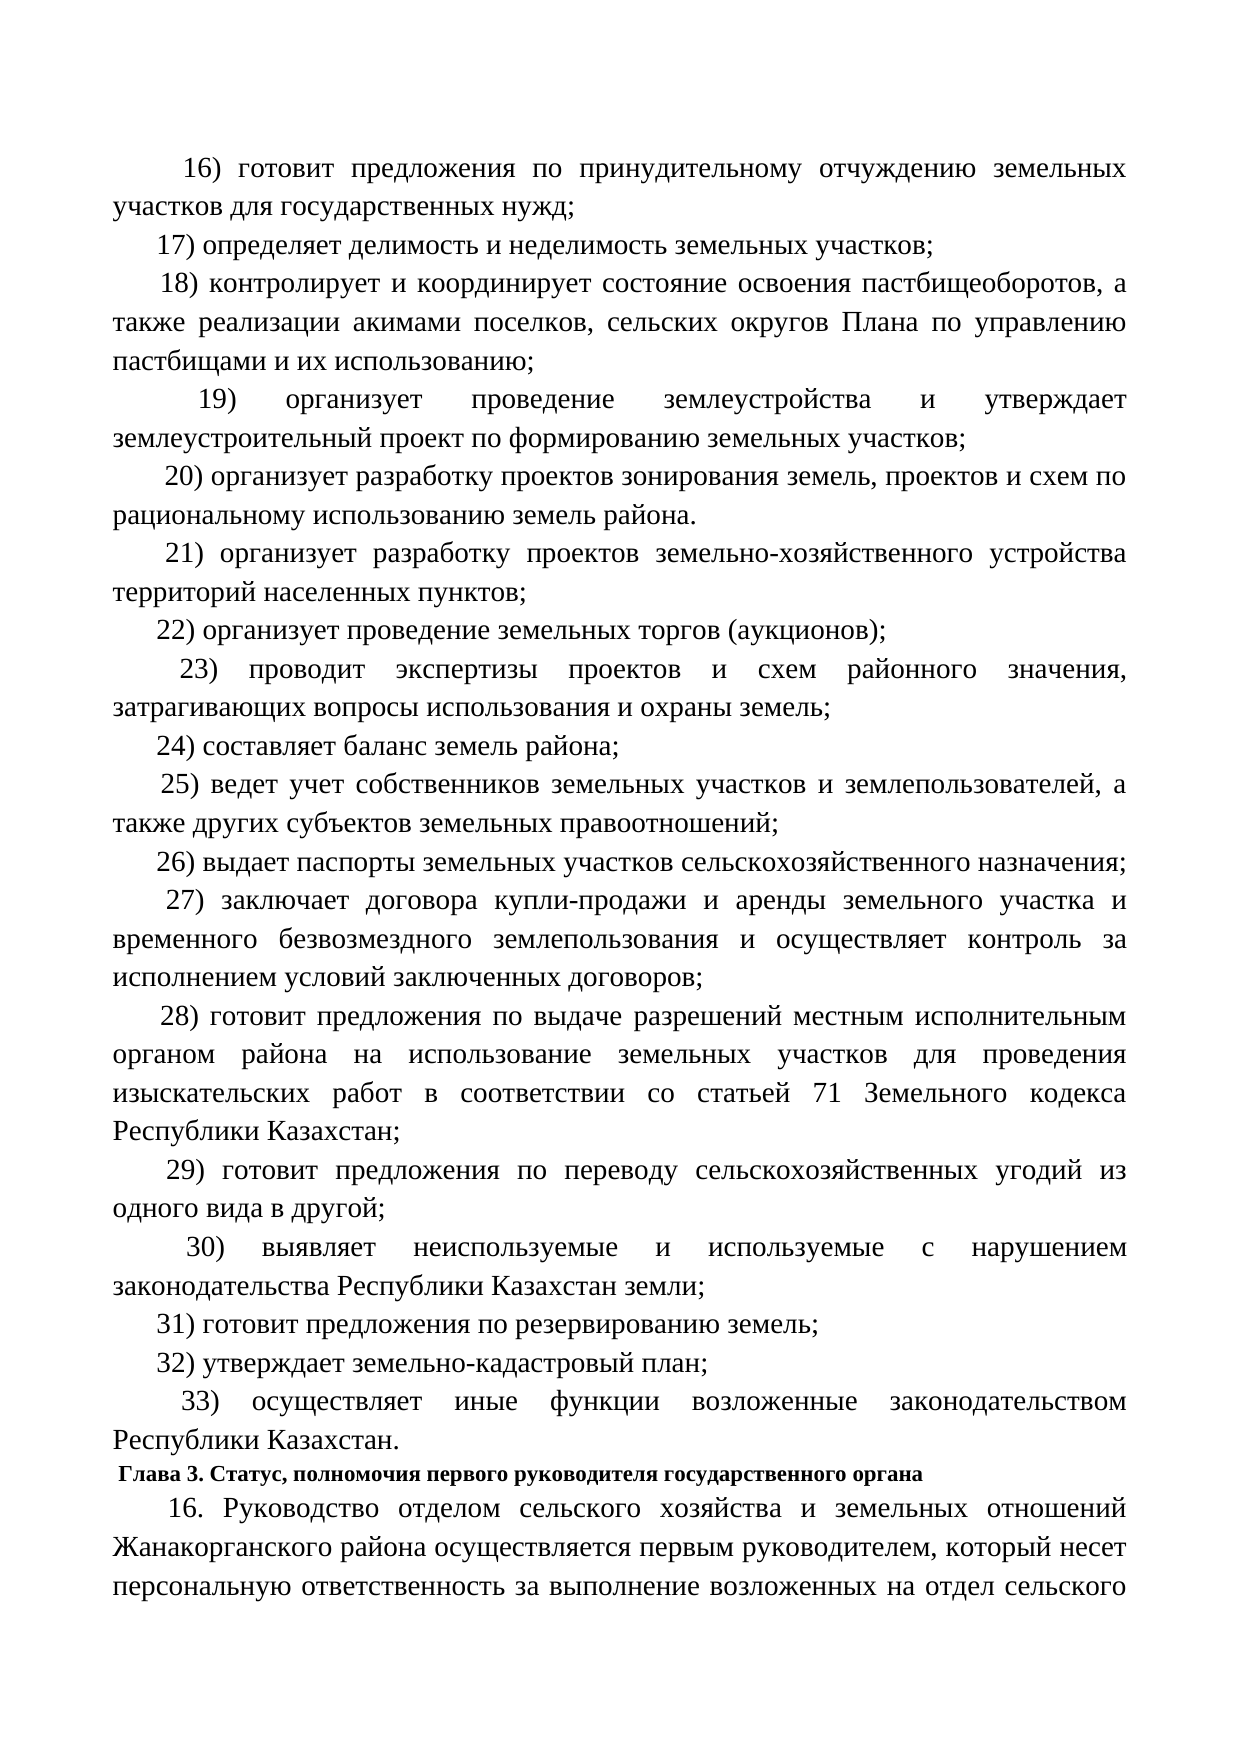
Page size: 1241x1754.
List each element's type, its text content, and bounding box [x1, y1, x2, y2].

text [112, 1491, 1128, 1601]
text 20) организует разработку проектов зонирования земель, проектов и схем по рациональному использованию земель района. [112, 458, 1128, 530]
text 22) организует проведение земельных торгов (аукционов); [112, 612, 1128, 646]
text 17) определяет делимость и неделимость земельных участков; [112, 227, 1128, 261]
text 32) утверждает земельно-кадастровый план; [112, 1345, 1128, 1378]
text 18) контролирует и координирует состояние освоения пастбищеоборотов, а также реализации акимами поселков, сельских округов Плана по управлению пастбищами и их использованию; [112, 266, 1128, 376]
text 23) проводит экспертизы проектов и схем районного значения, затрагивающих вопросы использования и охраны земель; [112, 651, 1128, 723]
text 28) готовит предложения по выдаче разрешений местным исполнительным органом района на использование земельных участков для проведения изыскательских работ в соответствии со статьей 71 Земельного кодекса Республики Казахстан; [112, 998, 1128, 1147]
text 27) заключает договора купли-продажи и аренды земельного участка и временного безвозмездного землепользования и осуществляет контроль за исполнением условий заключенных договоров; [112, 882, 1128, 993]
text 31) готовит предложения по резервированию земель; [112, 1306, 1128, 1340]
text 29) готовит предложения по переводу сельскохозяйственных угодий из одного вида в другой; [112, 1152, 1128, 1224]
text 26) выдает паспорты земельных участков сельскохозяйственного назначения; [112, 844, 1128, 877]
text 33) осуществляет иные функции возложенные законодательством Республики Казахстан. [112, 1383, 1128, 1455]
text Глава 3. Статус, полномочия первого руководителя государственного органа [112, 1460, 1128, 1487]
text 16) готовит предложения по принудительному отчуждению земельных участков для государственных нужд; [112, 150, 1128, 222]
text 19) организует проведение землеустройства и утверждает землеустроительный проект по формированию земельных участков; [112, 381, 1128, 453]
text 24) составляет баланс земель района; [112, 728, 1128, 762]
text 21) организует разработку проектов земельно-хозяйственного устройства территорий населенных пунктов; [112, 535, 1128, 607]
text 25) ведет учет собственников земельных участков и землепользователей, а также других субъектов земельных правоотношений; [112, 767, 1128, 839]
text 30) выявляет неиспользуемые и используемые с нарушением законодательства Республики Казахстан земли; [112, 1229, 1128, 1301]
